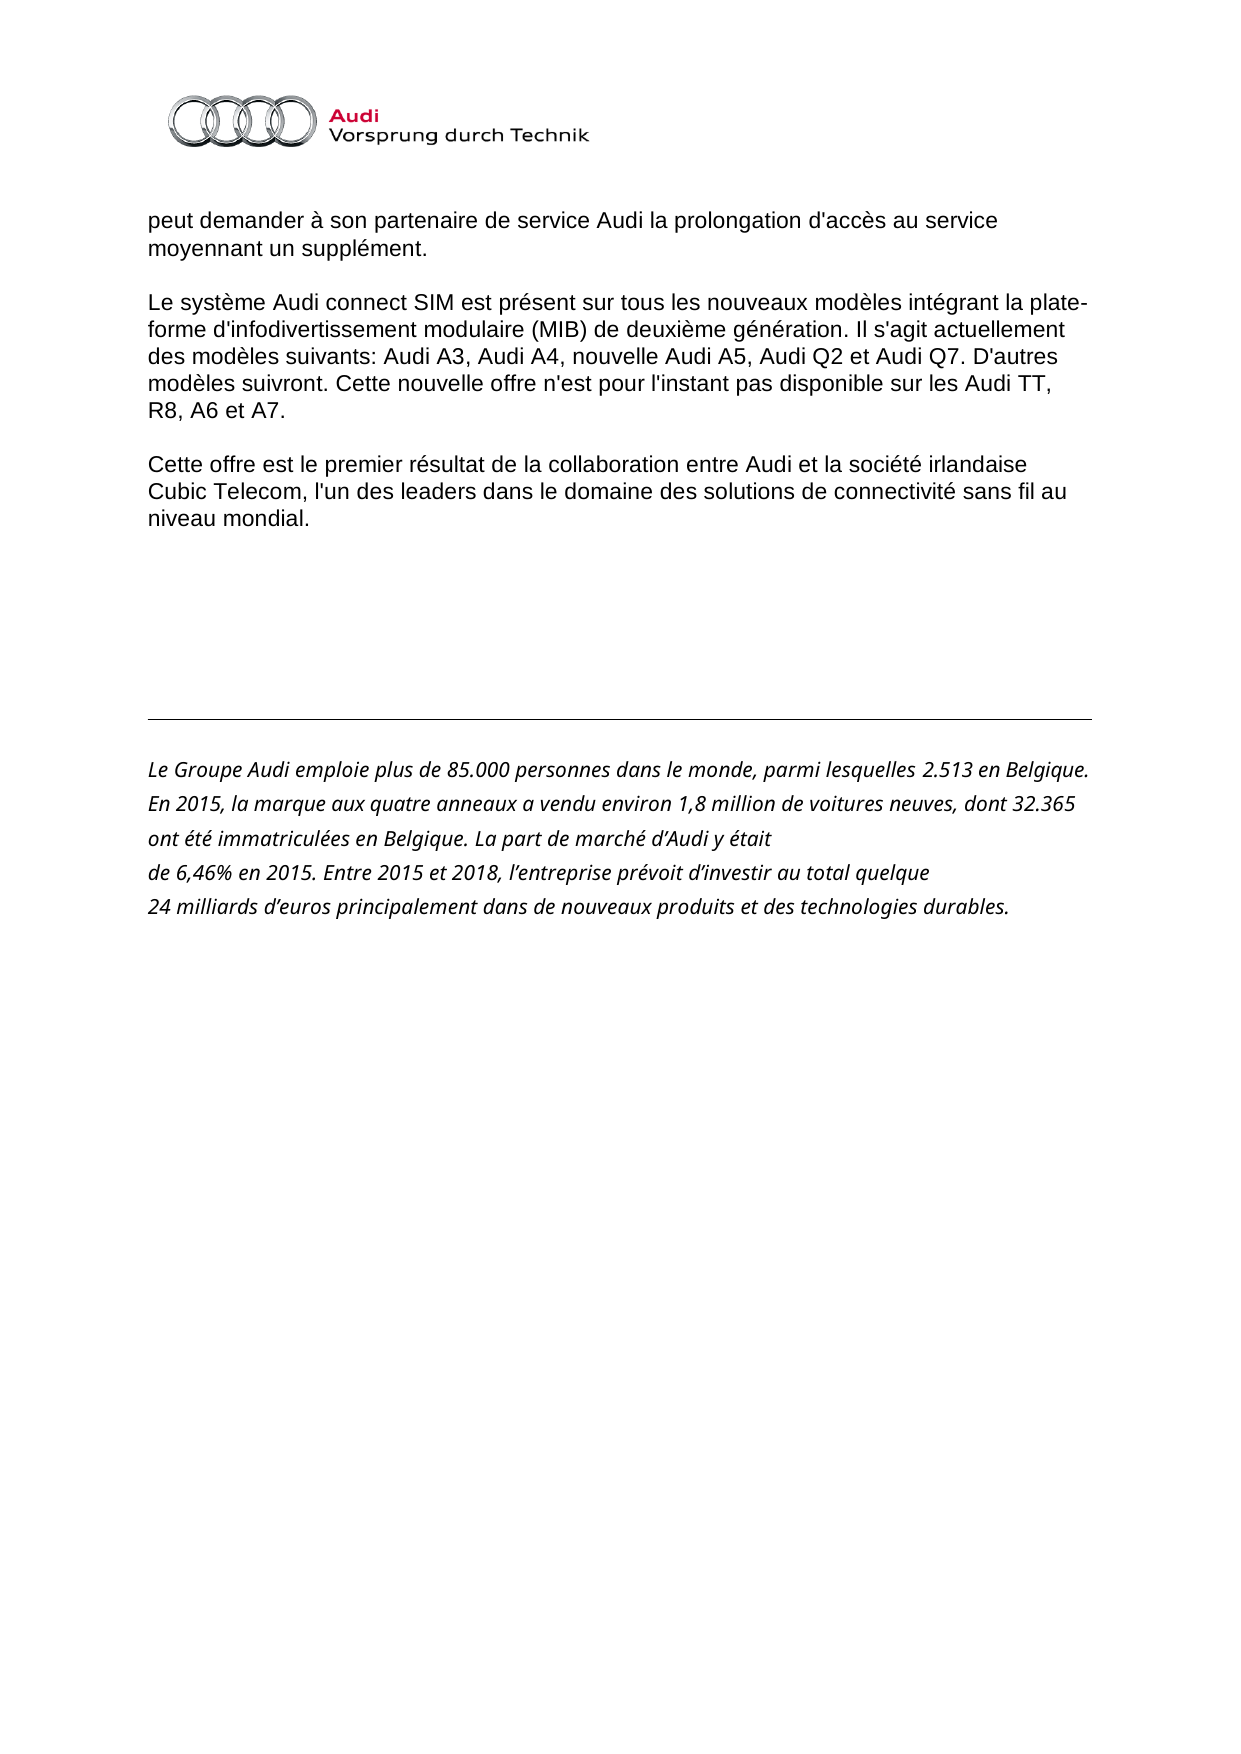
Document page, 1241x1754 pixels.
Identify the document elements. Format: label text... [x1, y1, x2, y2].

text Cette offre est le premier résultat de la collaboration entre Audi et la société irlandaise Cubic Telecom, l'un des leaders dans le domaine des solutions de connectivité sans fil au niveau mondial. [148, 451, 1092, 532]
picture [147, 74, 610, 168]
text Le système Audi connect SIM est présent sur tous les nouveaux modèles intégrant la plate-forme d'infodivertissement modulaire (MIB) de deuxième génération. Il s'agit actuellement des modèles suivants: Audi A3, Audi A4, nouvelle Audi A5, Audi Q2 et Audi Q7. D'autres modèles suivront. Cette nouvelle offre n'est pour l'instant pas disponible sur les Audi TT, R8, A6 et A7. [148, 288, 1092, 423]
text Le Groupe Audi emploie plus de 85.000 personnes dans le monde, parmi lesquelles 2.513 en Belgique. En 2015, la marque aux quatre anneaux a vendu environ 1,8 million de voitures neuves, dont 32.365 ont été immatriculées en Belgique. La part de marché d’Audi y était de 6,46% en 2015. Entre 2015 et 2018, l’entreprise prévoit d’investir au total quelque 24 milliards d’euros principalement dans de nouveaux produits et des technologies durables. [148, 720, 1092, 920]
